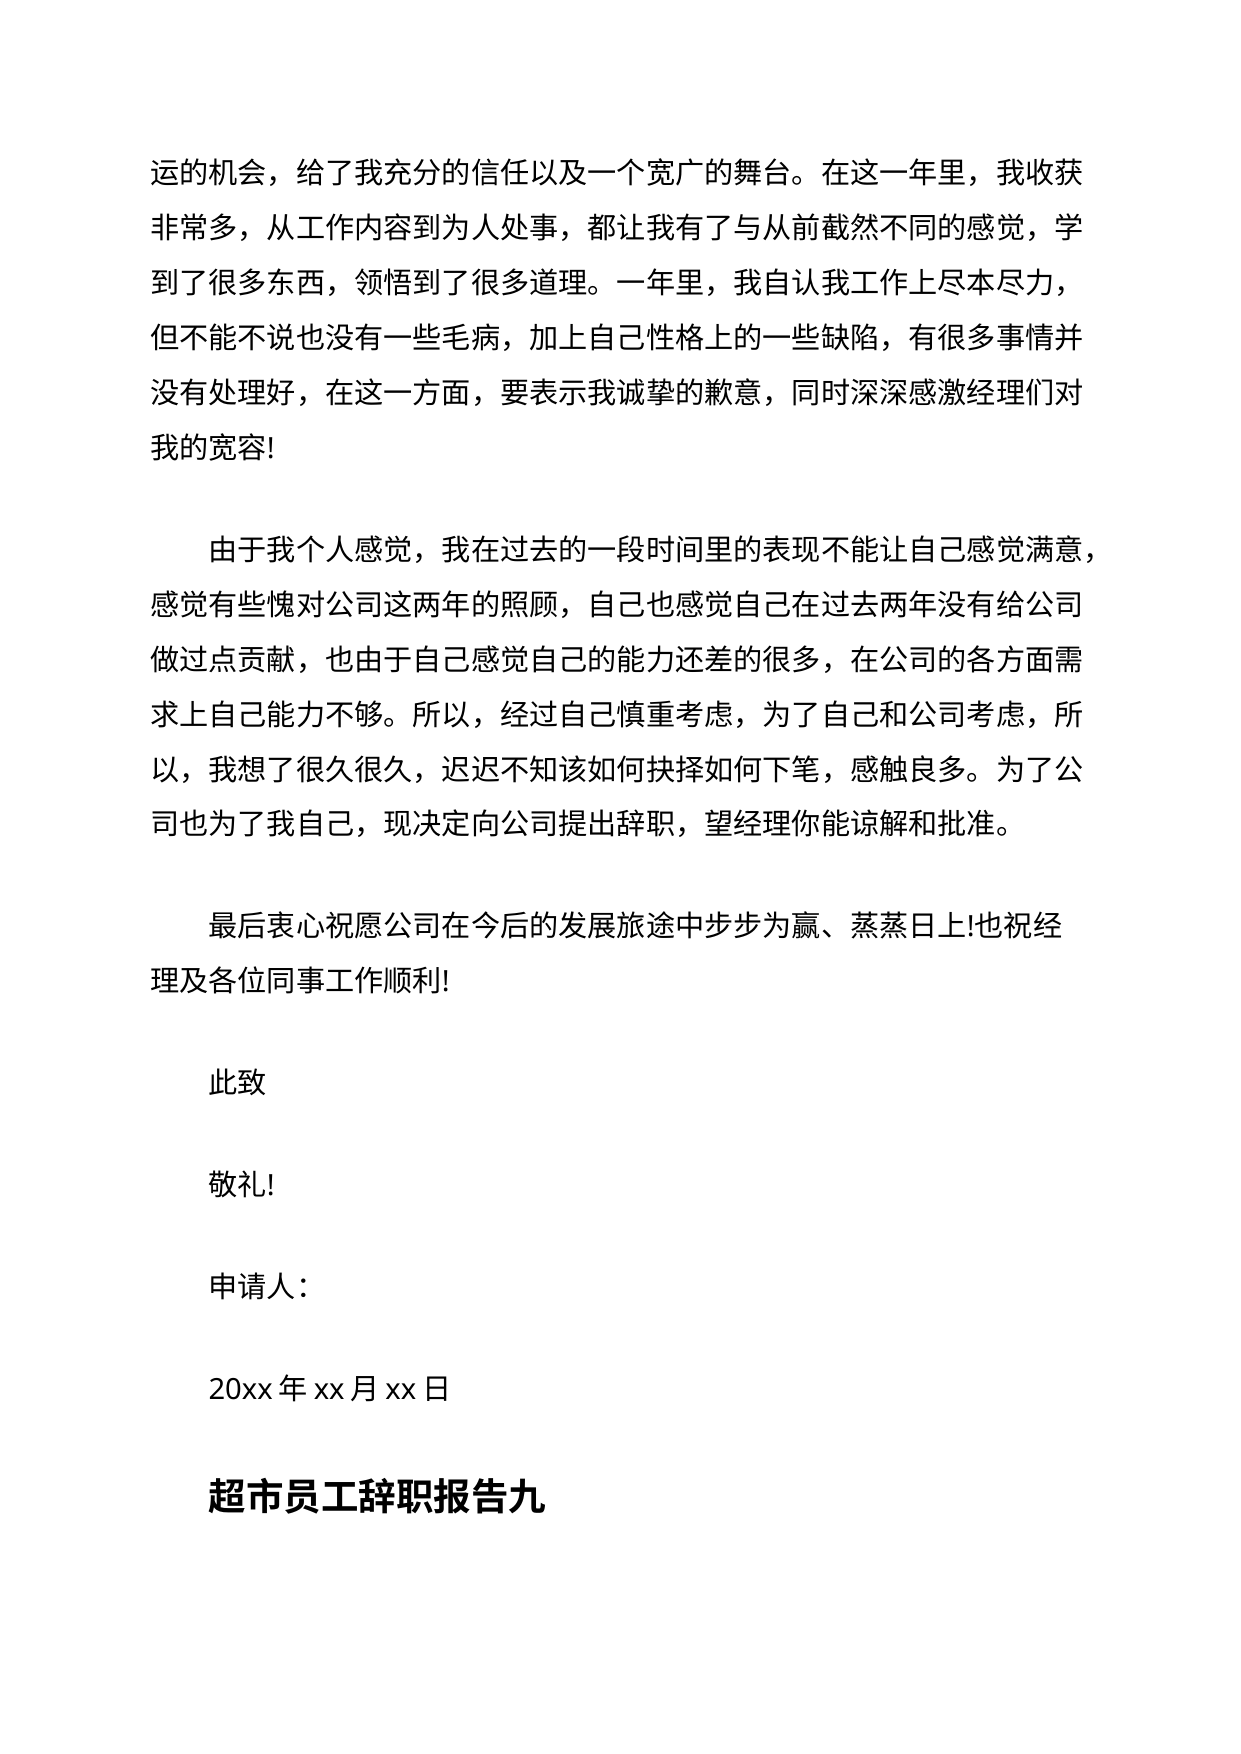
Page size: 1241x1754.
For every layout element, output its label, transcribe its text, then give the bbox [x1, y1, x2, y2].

text 申请人： [150, 1263, 1090, 1306]
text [150, 150, 1090, 467]
text 超市员工辞职报告九 [150, 1467, 1090, 1521]
text 此致 [150, 1060, 1090, 1102]
text 敬礼! [150, 1161, 1090, 1204]
text 最后衷心祝愿公司在今后的发展旅途中步步为赢、蒸蒸日上!也祝经理及各位同事工作顺利! [150, 903, 1090, 1000]
text 由于我个人感觉，我在过去的一段时间里的表现不能让自己感觉满意，感觉有些愧对公司这两年的照顾，自己也感觉自己在过去两年没有给公司做过点贡献，也由于自己感觉自己的能力还差的很多，在公司的各方面需求上自己能力不够。所以，经过自己慎重考虑，为了自己和公司考虑，所以，我想了很久很久，迟迟不知该如何抉择如何下笔，感触良多。为了公司也为了我自己，现决定向公司提出辞职，望经理你能谅解和批准。 [150, 526, 1090, 843]
text 20xx年xx月xx日 [150, 1365, 1090, 1408]
